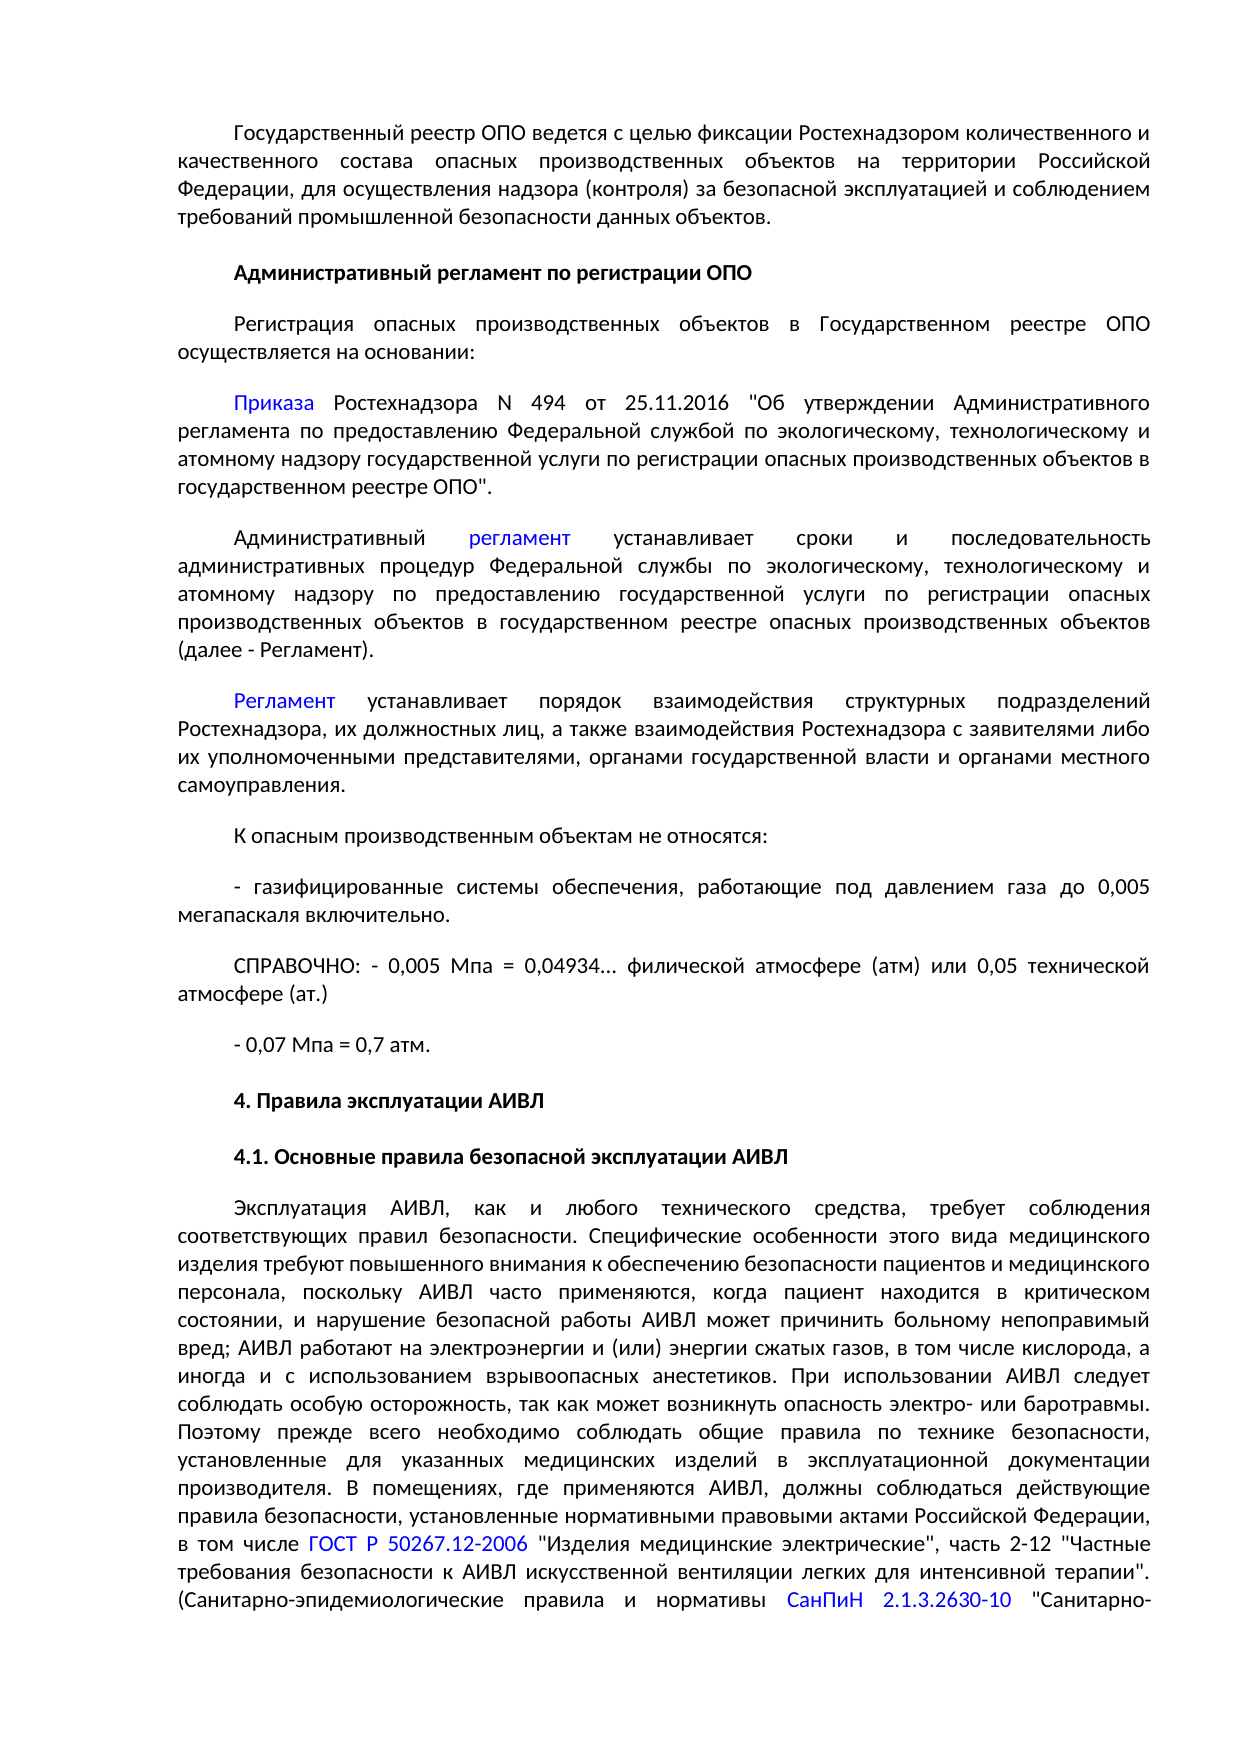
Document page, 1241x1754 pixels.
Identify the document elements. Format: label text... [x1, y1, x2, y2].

text Регистрация опасных производственных объектов в Государственном реестре ОПО осуществляется на основании: [177, 309, 1152, 365]
text - газифицированные системы обеспечения, работающие под давлением газа до 0,005 мегапаскаля включительно. [177, 872, 1152, 928]
text К опасным производственным объектам не относятся: [177, 821, 1152, 849]
text Административный регламент устанавливает сроки и последовательность административных процедур Федеральной службы по экологическому, технологическому и атомному надзору по предоставлению государственной услуги по регистрации опасных производственных объектов в государственном реестре опасных производственных объектов (далее - Регламент). [177, 523, 1152, 663]
text - 0,07 Мпа = 0,7 атм. [177, 1030, 1152, 1058]
text Регламент устанавливает порядок взаимодействия структурных подразделений Ростехнадзора, их должностных лиц, а также взаимодействия Ростехнадзора с заявителями либо их уполномоченными представителями, органами государственной власти и органами местного самоуправления. [177, 686, 1152, 798]
title 4.1. Основные правила безопасной эксплуатации АИВЛ [177, 1142, 1152, 1170]
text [177, 1193, 1152, 1613]
text Государственный реестр ОПО ведется с целью фиксации Ростехнадзором количественного и качественного состава опасных производственных объектов на территории Российской Федерации, для осуществления надзора (контроля) за безопасной эксплуатацией и соблюдением требований промышленной безопасности данных объектов. [177, 118, 1152, 230]
text Приказа Ростехнадзора N 494 от 25.11.2016 "Об утверждении Административного регламента по предоставлению Федеральной службой по экологическому, технологическому и атомному надзору государственной услуги по регистрации опасных производственных объектов в государственном реестре ОПО". [177, 388, 1152, 500]
title 4. Правила эксплуатации АИВЛ [177, 1086, 1152, 1114]
text СПРАВОЧНО: - 0,005 Мпа = 0,04934... филической атмосфере (атм) или 0,05 технической атмосфере (ат.) [177, 951, 1152, 1007]
title Административный регламент по регистрации ОПО [177, 258, 1152, 286]
